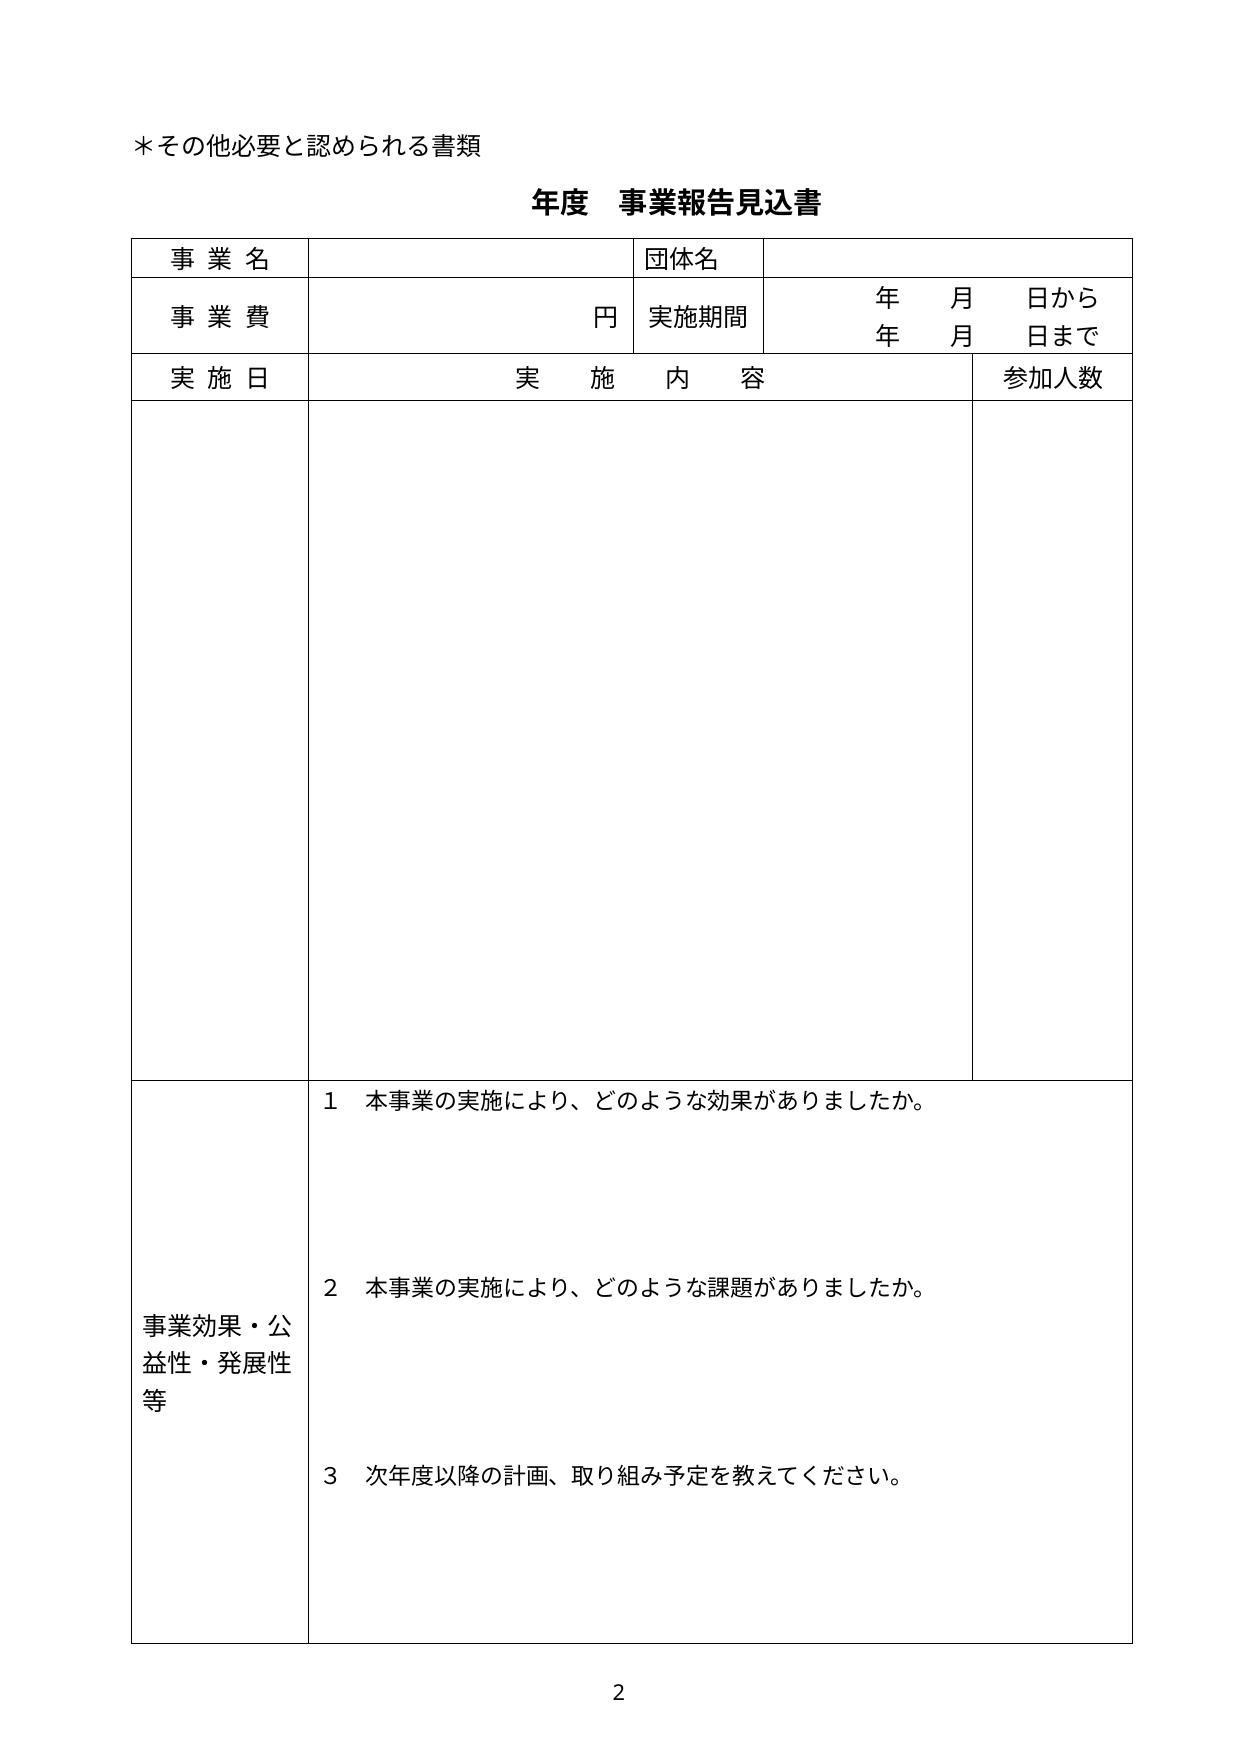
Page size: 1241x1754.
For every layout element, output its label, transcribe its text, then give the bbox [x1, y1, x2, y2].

table_cell 円 [309, 278, 633, 353]
table_cell 実施日 [132, 354, 308, 400]
table_cell [309, 401, 972, 1080]
table_cell １ 本事業の実施により、どのような効果がありましたか。 ２ 本事業の実施により、どのような課題がありましたか。 ３ 次年度以降の計画、取り組み予定を教えてください。 [309, 1081, 1132, 1643]
table_cell 参加人数 [973, 354, 1132, 400]
table_header [764, 239, 1132, 277]
table_cell 実 施 内 容 [309, 354, 972, 400]
table_cell 事業費 [132, 278, 308, 353]
table_cell [132, 401, 308, 1080]
table_header 事業名 [132, 239, 308, 277]
text ＊その他必要と認められる書類 [131, 126, 1106, 163]
table_cell 事業効果・公益性・発展性等 [132, 1081, 308, 1643]
table_header [309, 239, 633, 277]
table_cell [973, 401, 1132, 1080]
table_cell 実施期間 [634, 278, 763, 353]
table_header 団体名 [634, 239, 763, 277]
table_cell 年 月 日から 年 月 日まで [764, 278, 1132, 353]
text 年度 事業報告見込書 [131, 163, 1106, 238]
